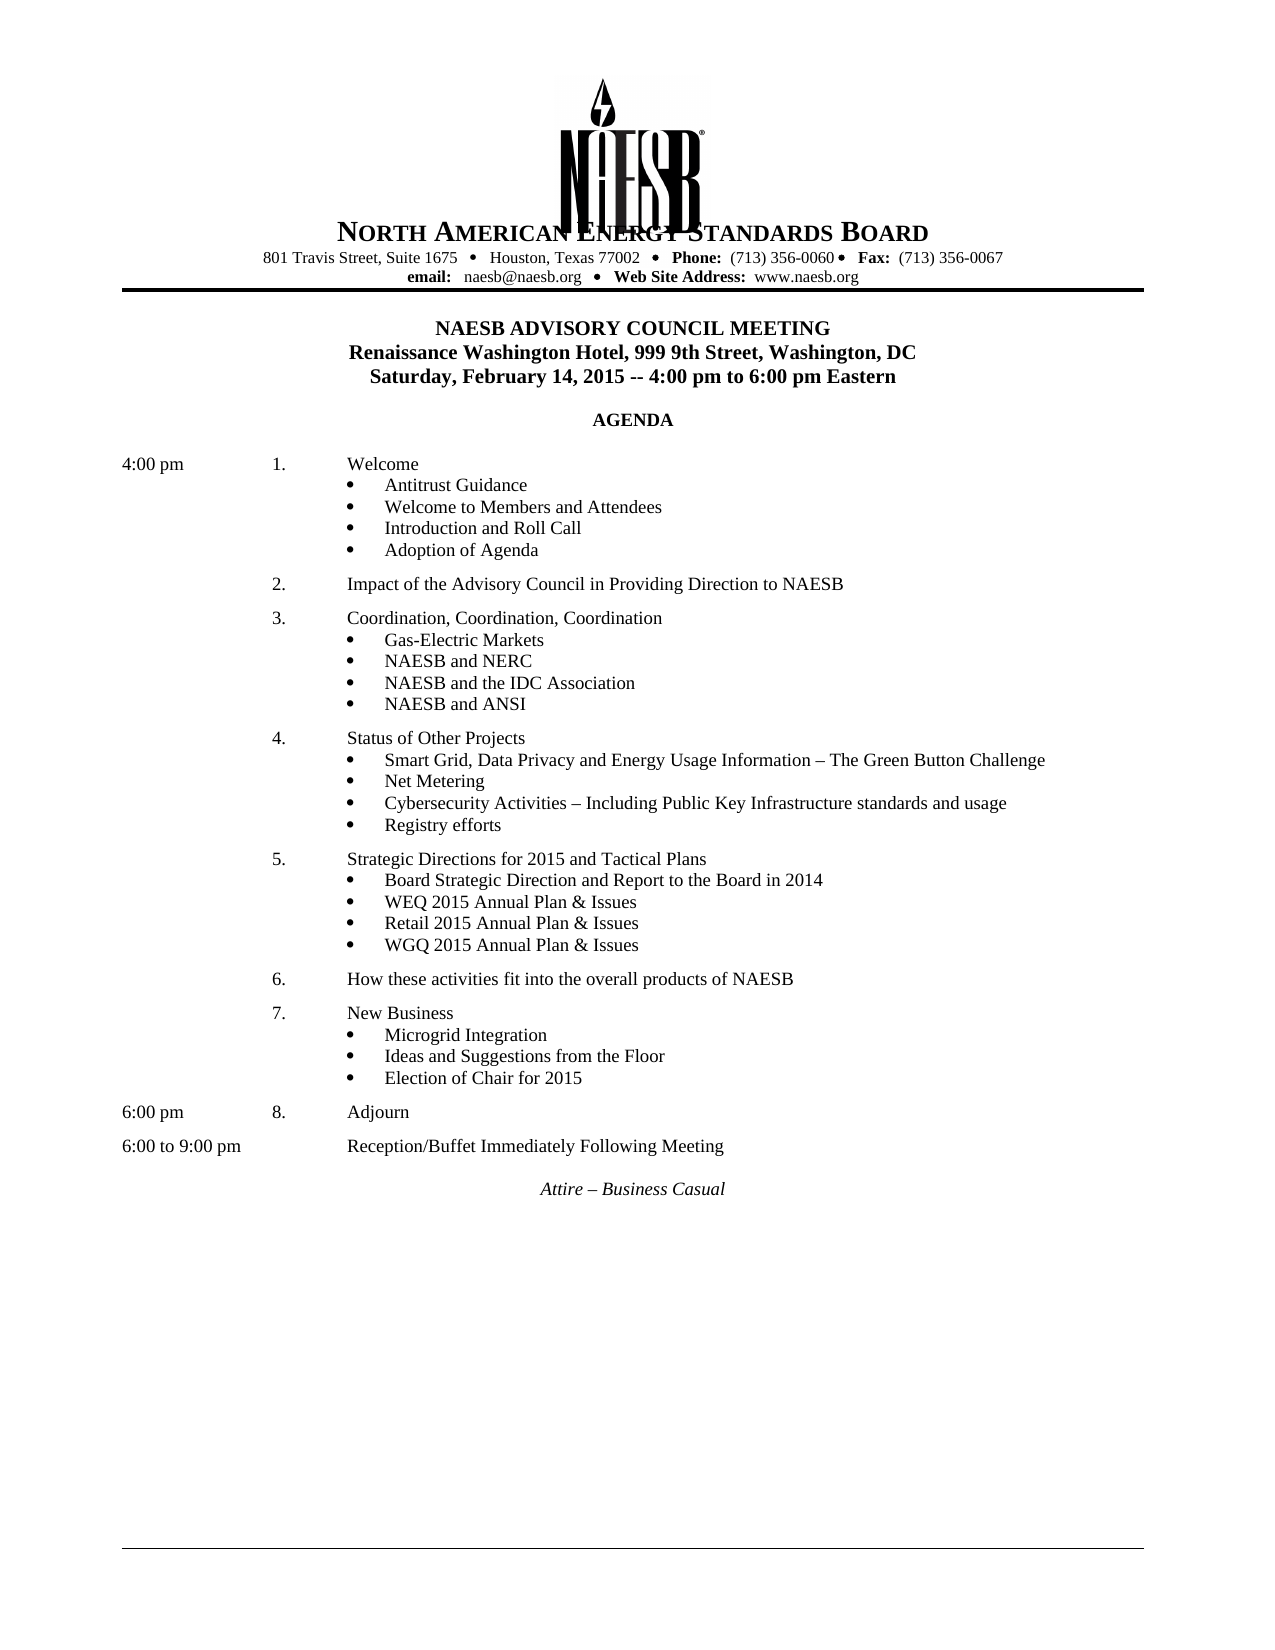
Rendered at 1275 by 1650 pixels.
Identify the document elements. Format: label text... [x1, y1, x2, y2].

text 6:00 to 9:00 pm Reception/Buffet Immediately Following Meeting [122, 1135, 1144, 1156]
text NAESB ADVISORY COUNCIL MEETING [122, 316, 1144, 340]
list NAESB and ANSI [347, 693, 1144, 715]
list NAESB and the IDC Association [347, 672, 1144, 693]
list Net Metering [347, 770, 1144, 792]
list NAESB and NERC [347, 650, 1144, 672]
list Retail 2015 Annual Plan & Issues [347, 912, 1144, 934]
list Microgrid Integration [347, 1023, 1144, 1045]
text 3. Coordination, Coordination, Coordination [272, 607, 1144, 628]
text Attire – Business Casual [122, 1178, 1144, 1199]
list WEQ 2015 Annual Plan & Issues [347, 891, 1144, 912]
list Smart Grid, Data Privacy and Energy Usage Information – The Green Button Challenge [347, 749, 1144, 770]
list Election of Chair for 2015 [347, 1067, 1144, 1088]
list WGQ 2015 Annual Plan & Issues [347, 934, 1144, 955]
list Welcome to Members and Attendees [347, 496, 1144, 517]
list Antitrust Guidance [347, 474, 1144, 496]
list Board Strategic Direction and Report to the Board in 2014 [347, 869, 1144, 891]
text 5. Strategic Directions for 2015 and Tactical Plans [197, 847, 1144, 869]
picture [554, 75, 712, 268]
text Renaissance Washington Hotel, 999 9th Street, Washington, DC [122, 340, 1144, 364]
list Cybersecurity Activities – Including Public Key Infrastructure standards and usage [347, 792, 1144, 813]
text 4. Status of Other Projects [272, 727, 1144, 749]
list Ideas and Suggestions from the Floor [347, 1045, 1144, 1067]
text 6. How these activities fit into the overall products of NAESB [272, 968, 1144, 989]
text 7. New Business [122, 1002, 1144, 1023]
list Gas-Electric Markets [347, 628, 1144, 650]
text 6:00 pm 8. Adjourn [122, 1101, 1144, 1122]
list Registry efforts [347, 813, 1144, 835]
text 2. Impact of the Advisory Council in Providing Direction to NAESB [122, 573, 1144, 594]
list Adoption of Agenda [347, 539, 1144, 560]
text AGENDA [122, 409, 1144, 431]
text Saturday, February 14, 2015 -- 4:00 pm to 6:00 pm Eastern [122, 364, 1144, 388]
list Introduction and Roll Call [347, 517, 1144, 539]
text 4:00 pm 1. Welcome [122, 452, 1144, 474]
